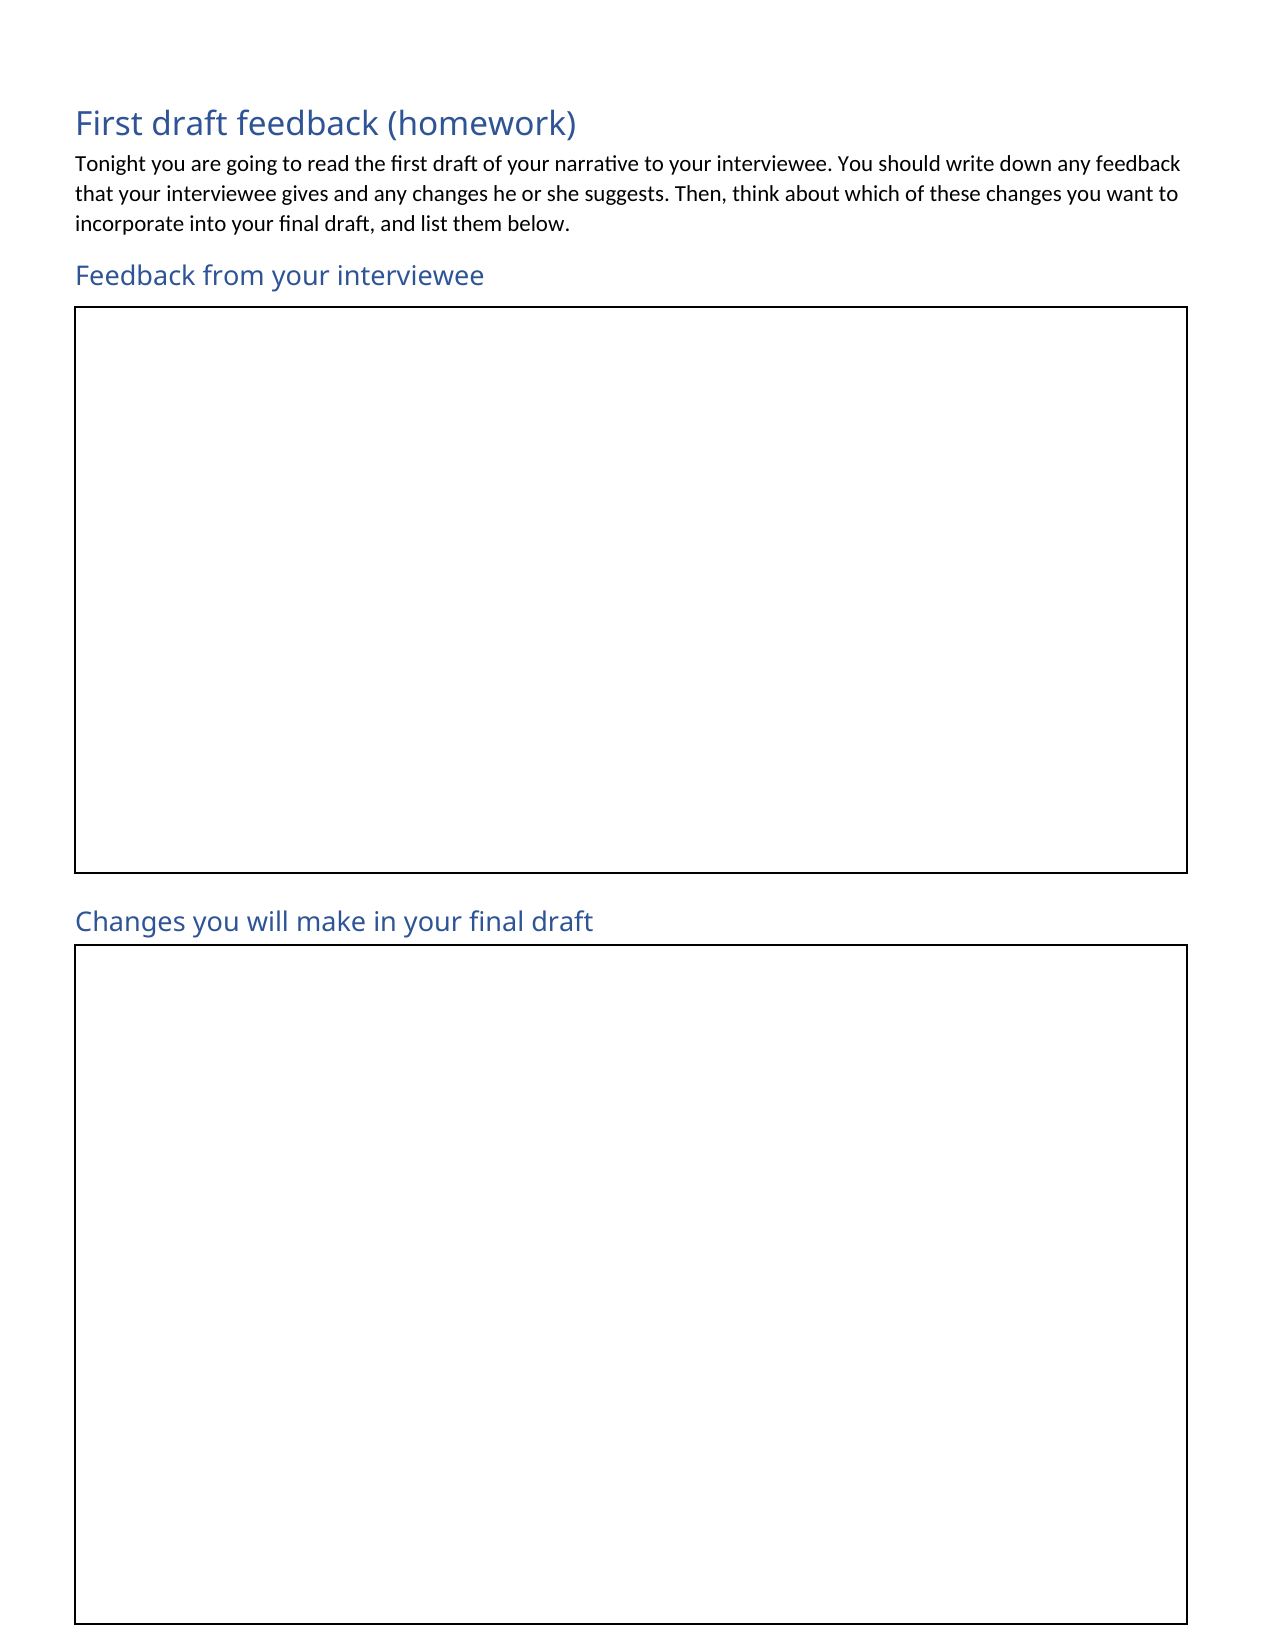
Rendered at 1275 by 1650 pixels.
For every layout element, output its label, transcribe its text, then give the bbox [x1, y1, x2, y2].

subtitle Changes you will make in your final draft [75, 902, 1200, 939]
subtitle First draft feedback (homework) [75, 100, 1200, 145]
subtitle Feedback from your interviewee [75, 256, 1200, 293]
text Tonight you are going to read the first draft of your narrative to your interviewee. You should write down any feedback that your interviewee gives and any changes he or she suggests. Then, think about which of these changes you want to incorporate into your final draft, and list them below. [75, 149, 1200, 237]
